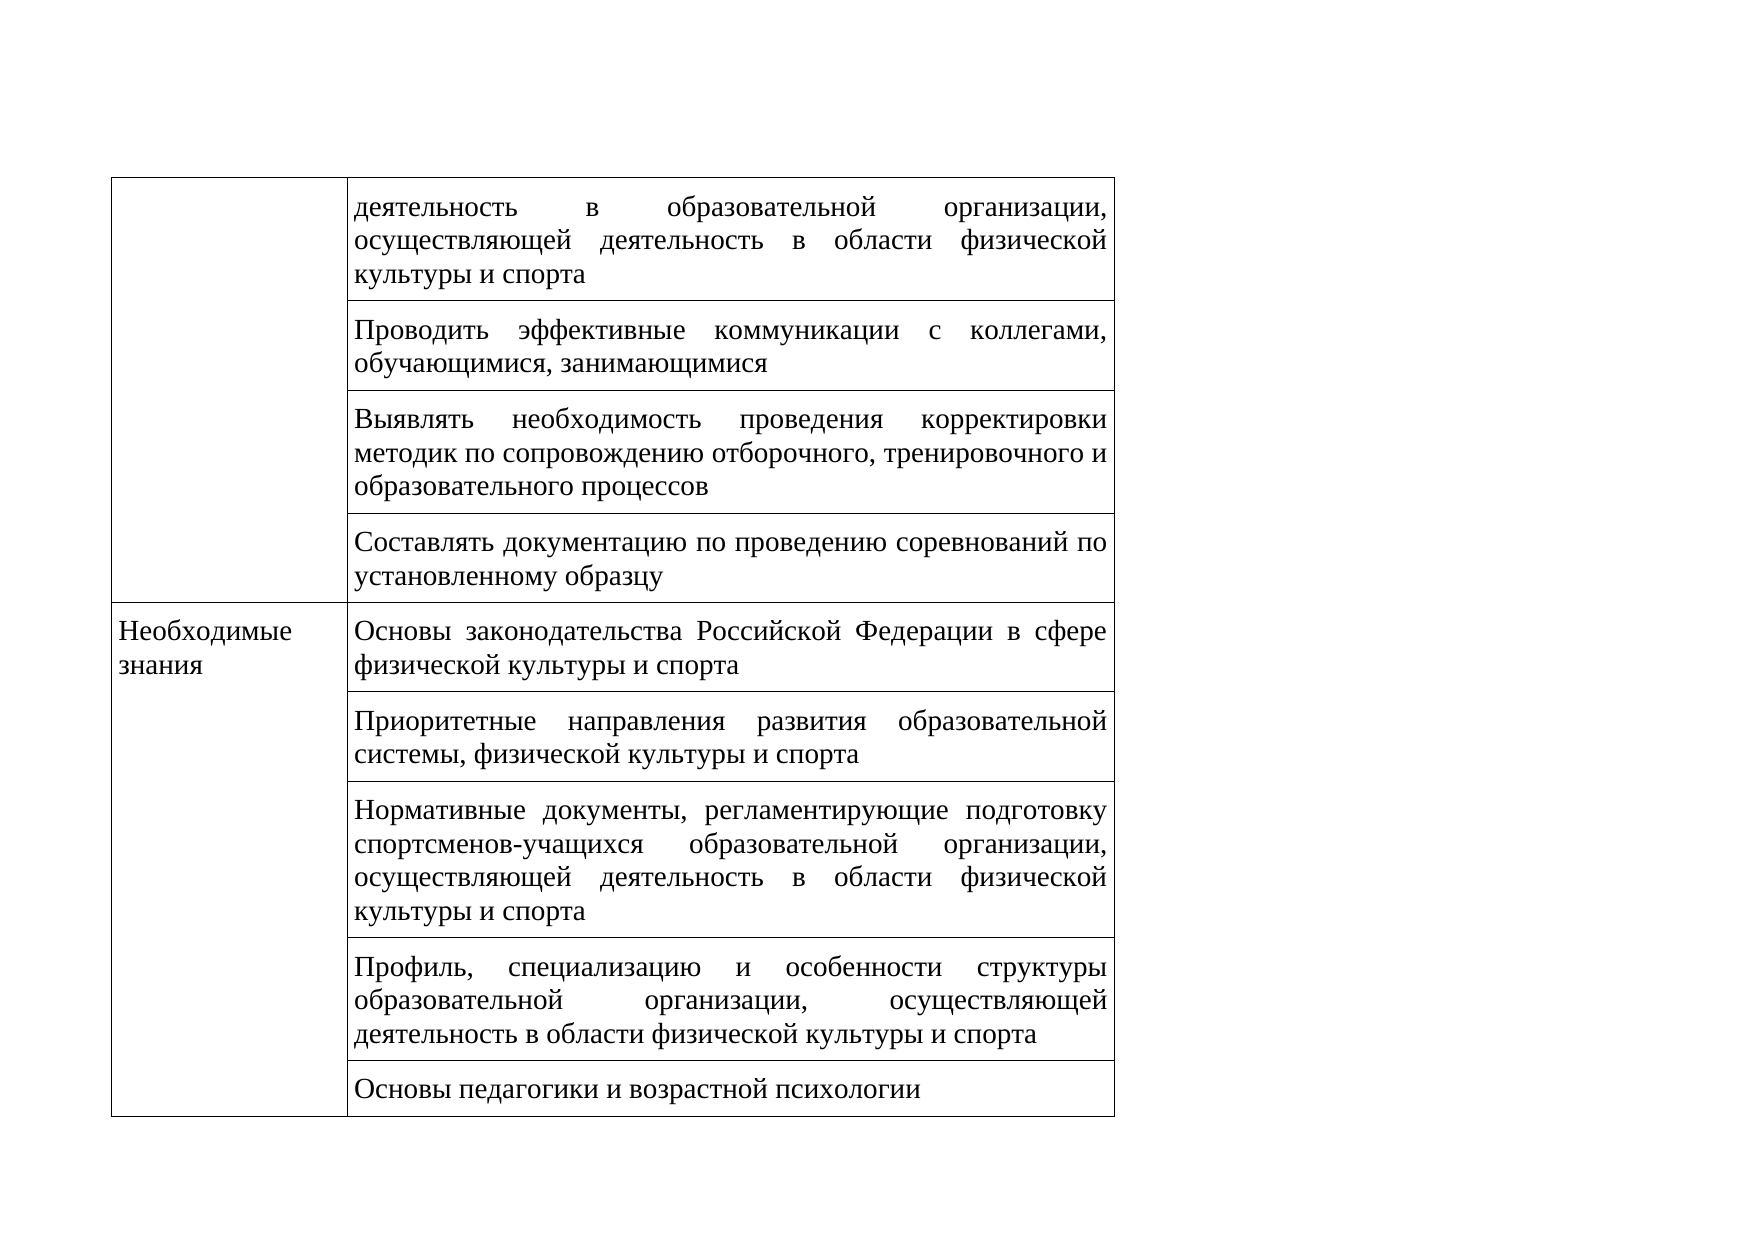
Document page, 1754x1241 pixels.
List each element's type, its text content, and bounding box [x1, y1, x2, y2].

table_cell Приоритетные направления развития образовательной системы, физической культуры и спорта [348, 692, 1114, 781]
table_cell Составлять документацию по проведению соревнований по установленному образцу [348, 514, 1114, 602]
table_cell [348, 178, 1114, 300]
table_cell Нормативные документы, регламентирующие подготовку спортсменов-учащихся образовательной организации, осуществляющей деятельность в области физической культуры и спорта [348, 782, 1114, 937]
table_cell Основы педагогики и возрастной психологии [348, 1061, 1114, 1116]
table_cell Основы законодательства Российской Федерации в сфере физической культуры и спорта [348, 603, 1114, 691]
table_cell Необходимые знания [112, 603, 347, 1116]
table_cell Профиль, специализацию и особенности структуры образовательной организации, осуществляющей деятельность в области физической культуры и спорта [348, 938, 1114, 1060]
table_cell Выявлять необходимость проведения корректировки методик по сопровождению отборочного, тренировочного и образовательного процессов [348, 391, 1114, 512]
table_cell Проводить эффективные коммуникации с коллегами, обучающимися, занимающимися [348, 301, 1114, 389]
